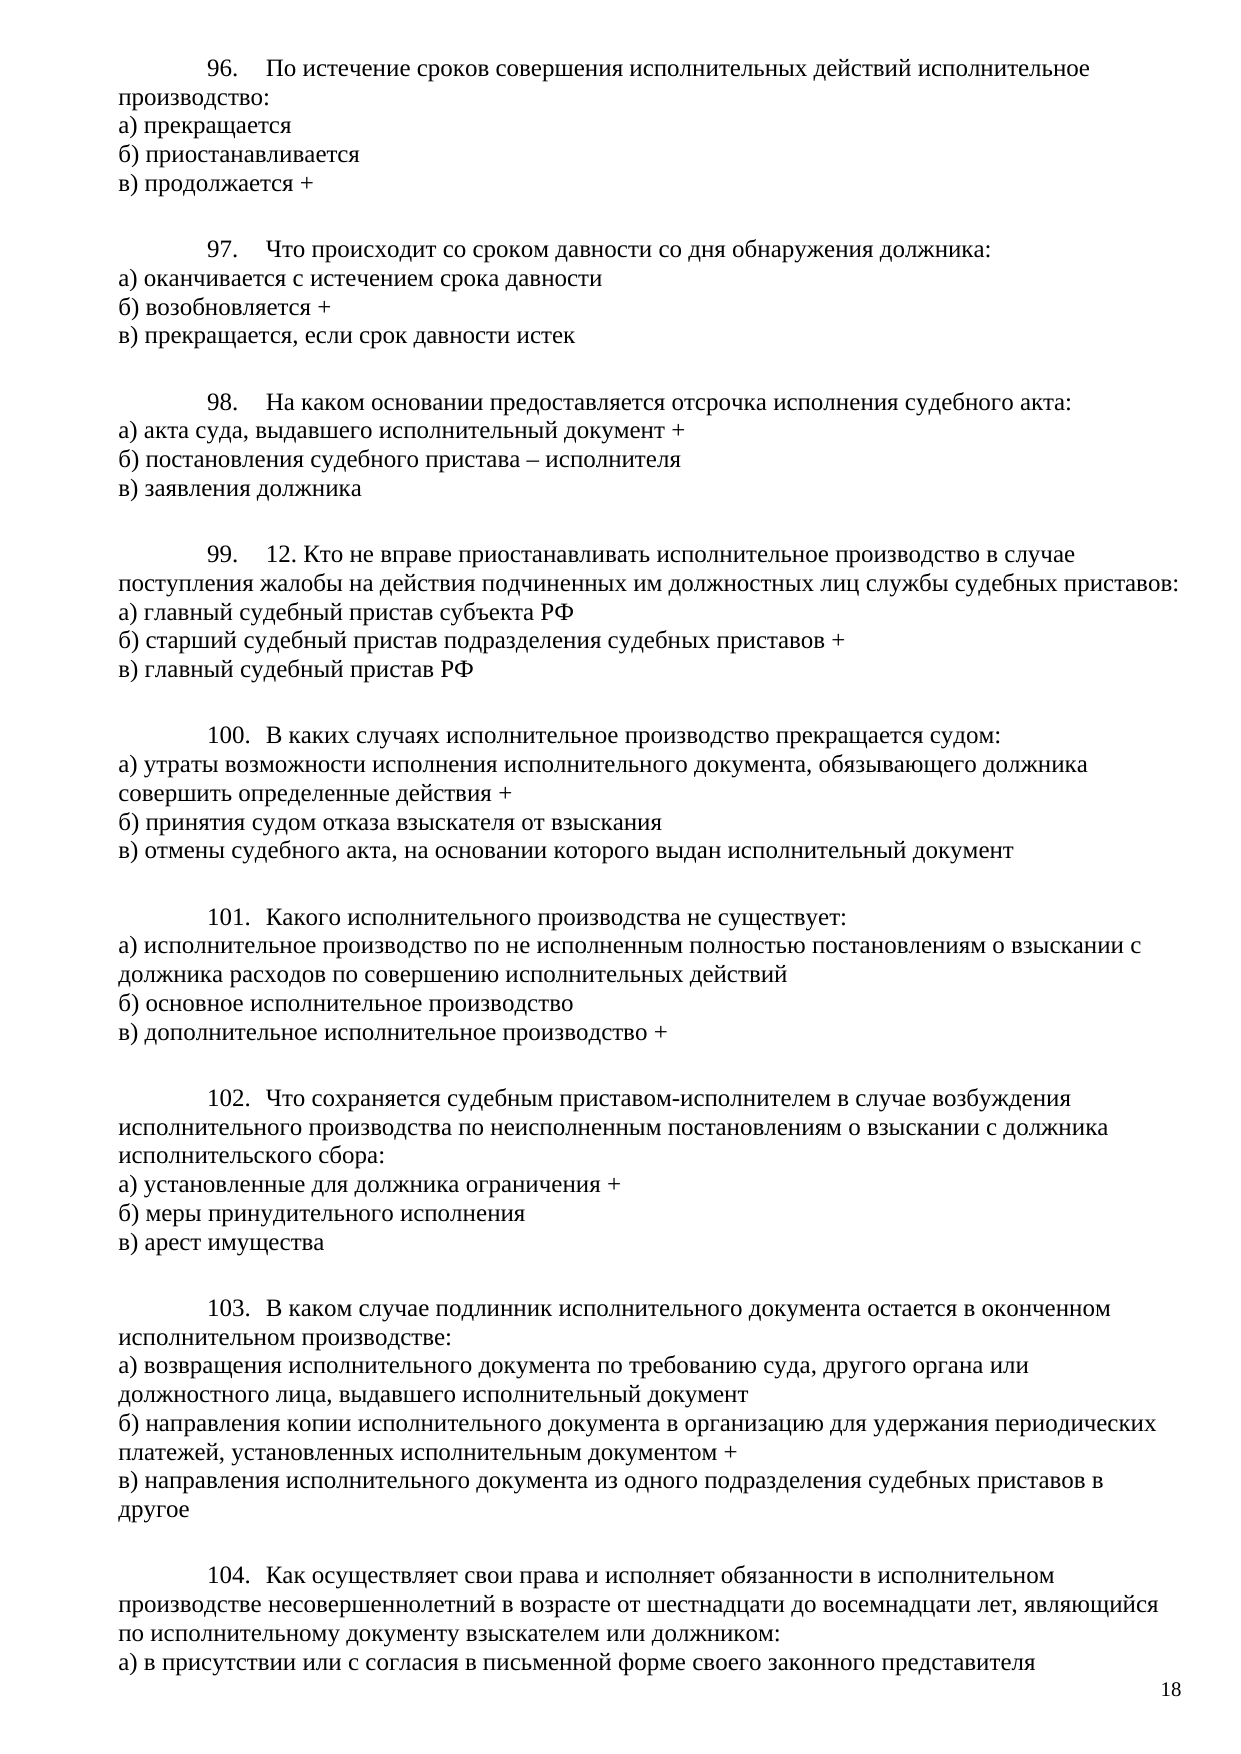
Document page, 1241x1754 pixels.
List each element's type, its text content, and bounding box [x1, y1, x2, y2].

list Что происходит со сроком давности со дня обнаружения должника: а) оканчивается с истечением срока давности б) возобновляется + в) прекращается, если срок давности истек [118, 234, 1181, 349]
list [118, 1561, 1181, 1676]
list Что сохраняется судебным приставом-исполнителем в случае возбуждения исполнительного производства по неисполненным постановлениям о взыскании с должника исполнительского сбора: а) установленные для должника ограничения + б) меры принудительного исполнения в) арест имущества [118, 1083, 1181, 1256]
list 12. Кто не вправе приостанавливать исполнительное производство в случае поступления жалобы на действия подчиненных им должностных лиц службы судебных приставов: а) главный судебный пристав субъекта РФ б) старший судебный пристав подразделения судебных приставов + в) главный судебный пристав РФ [118, 539, 1181, 683]
list По истечение сроков совершения исполнительных действий исполнительное производство: а) прекращается б) приостанавливается в) продолжается + [118, 53, 1181, 197]
list Какого исполнительного производства не существует: а) исполнительное производство по не исполненным полностью постановлениям о взыскании с должника расходов по совершению исполнительных действий б) основное исполнительное производство в) дополнительное исполнительное производство + [118, 902, 1181, 1046]
list На каком основании предоставляется отсрочка исполнения судебного акта: а) акта суда, выдавшего исполнительный документ + б) постановления судебного пристава – исполнителя в) заявления должника [118, 387, 1181, 502]
list В каких случаях исполнительное производство прекращается судом: а) утраты возможности исполнения исполнительного документа, обязывающего должника совершить определенные действия + б) принятия судом отказа взыскателя от взыскания в) отмены судебного акта, на основании которого выдан исполнительный документ [118, 721, 1181, 864]
list В каком случае подлинник исполнительного документа остается в оконченном исполнительном производстве: а) возвращения исполнительного документа по требованию суда, другого органа или должностного лица, выдавшего исполнительный документ б) направления копии исполнительного документа в организацию для удержания периодических платежей, установленных исполнительным документом + в) направления исполнительного документа из одного подразделения судебных приставов в другое [118, 1293, 1181, 1523]
